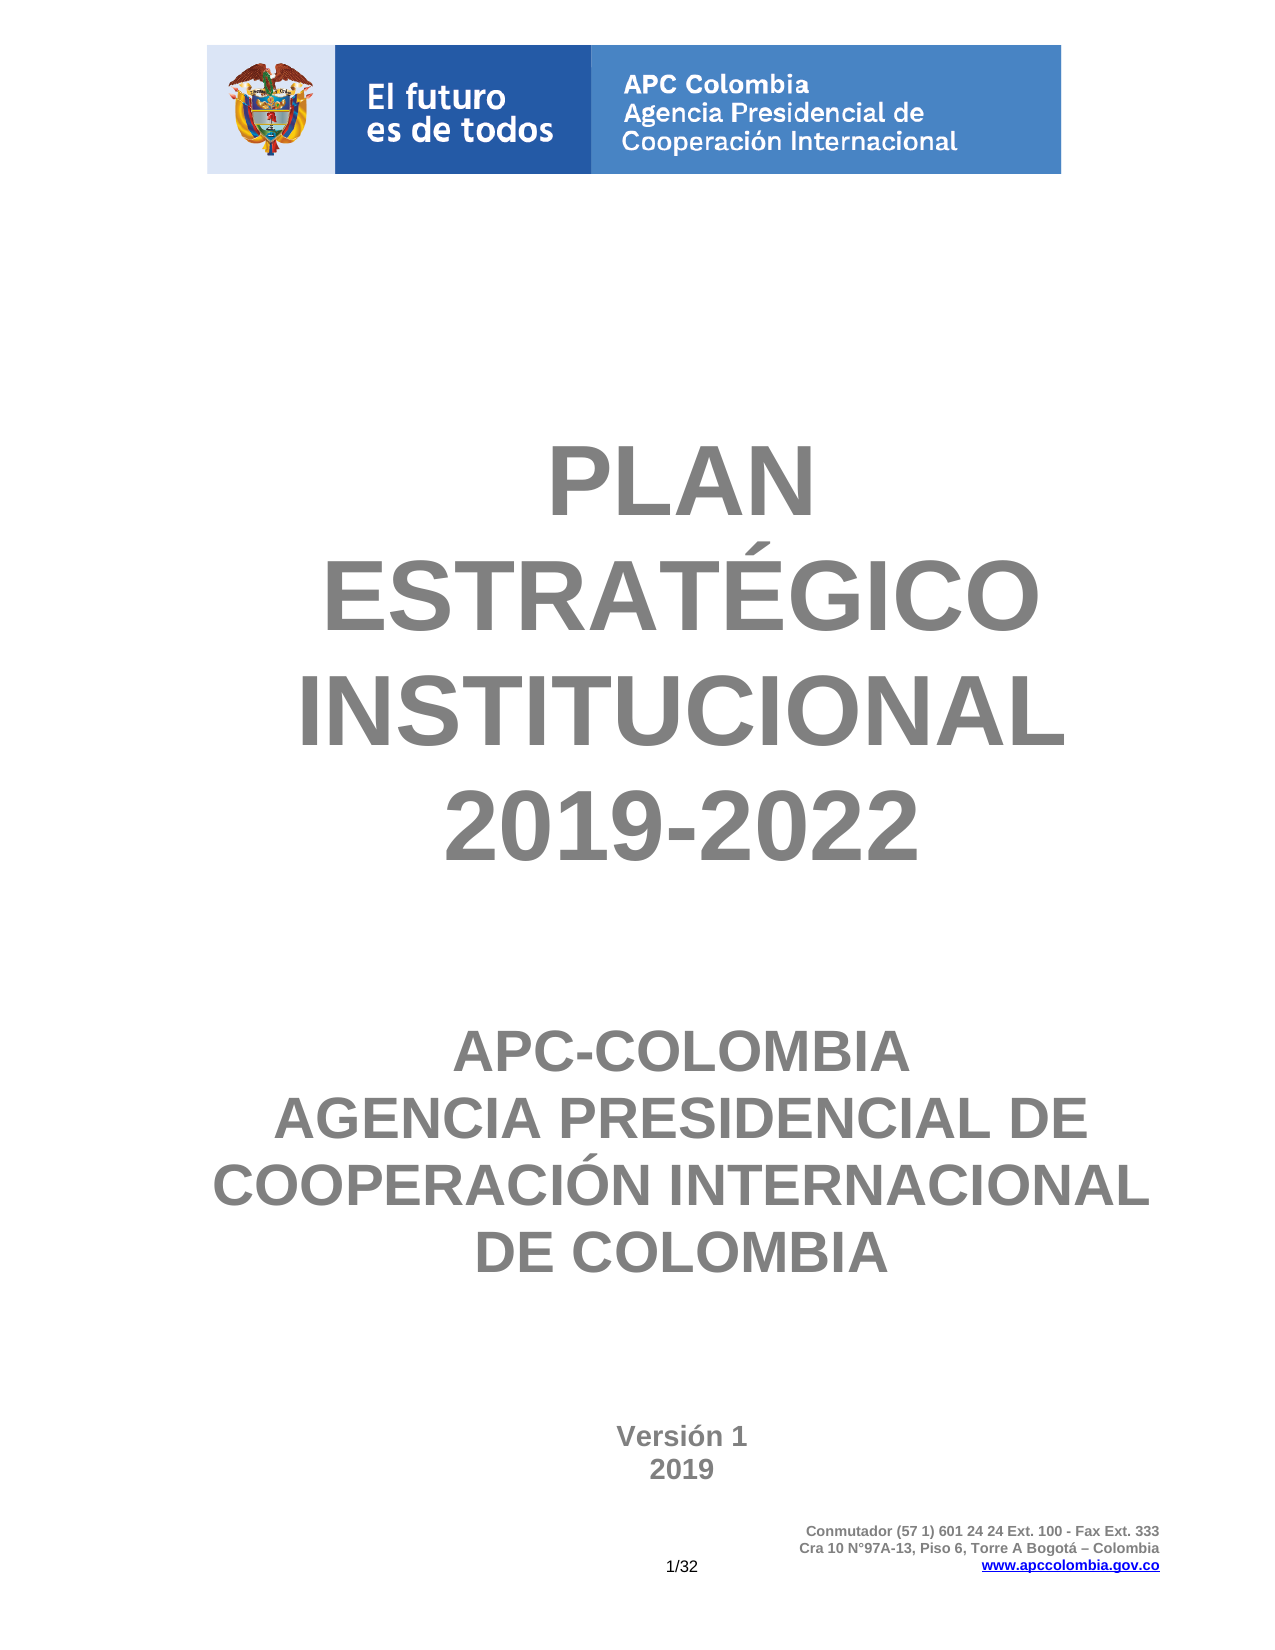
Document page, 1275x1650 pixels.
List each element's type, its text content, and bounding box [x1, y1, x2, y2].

text PLAN ESTRATÉGICO INSTITUCIONAL [207, 422, 1157, 767]
text AGENCIA PRESIDENCIAL DE COOPERACIÓN INTERNACIONAL DE COLOMBIA [207, 1083, 1157, 1284]
text 2019 [207, 1452, 1157, 1486]
text 2019-2022 [207, 767, 1157, 882]
text Versión 1 [207, 1419, 1157, 1452]
text APC-COLOMBIA [207, 1016, 1157, 1083]
picture [206, 44, 1062, 174]
